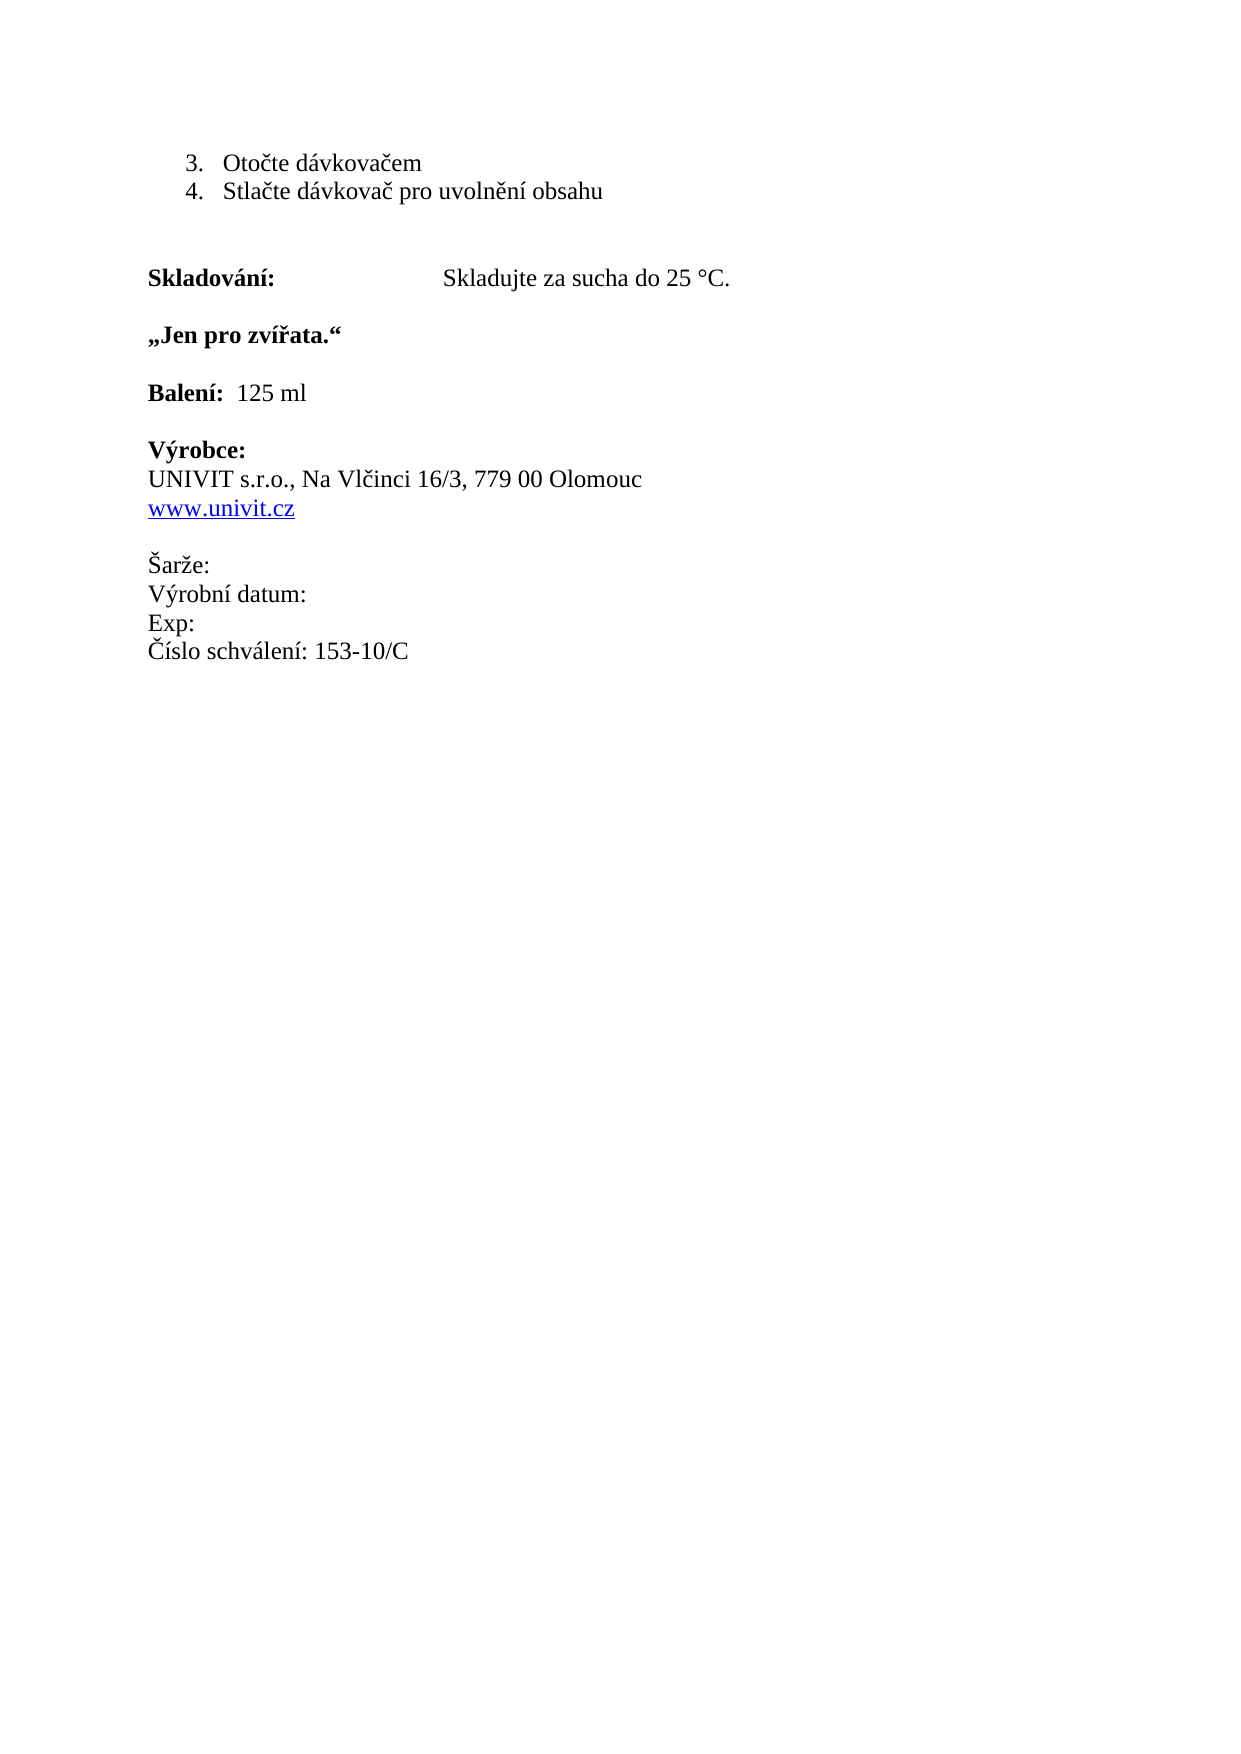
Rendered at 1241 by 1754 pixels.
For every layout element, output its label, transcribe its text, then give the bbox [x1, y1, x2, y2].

text UNIVIT s.r.o., Na Vlčinci 16/3, 779 00 Olomouc [148, 464, 1093, 493]
text www.univit.cz [148, 493, 1093, 521]
list Stlačte dávkovač pro uvolnění obsahu [185, 176, 1093, 205]
text Exp: [148, 608, 1093, 636]
text Skladování: Skladujte za sucha do 25 °C. [148, 263, 1093, 291]
text Výrobce: [148, 435, 1093, 464]
text Číslo schválení: 153-10/C [148, 636, 1093, 665]
text „Jen pro zvířata.“ [148, 320, 1093, 349]
text Balení: 125 ml [148, 378, 1093, 406]
text Šarže: [148, 550, 1093, 579]
text Výrobní datum: [148, 579, 1093, 608]
list Otočte dávkovačem [185, 148, 1093, 176]
